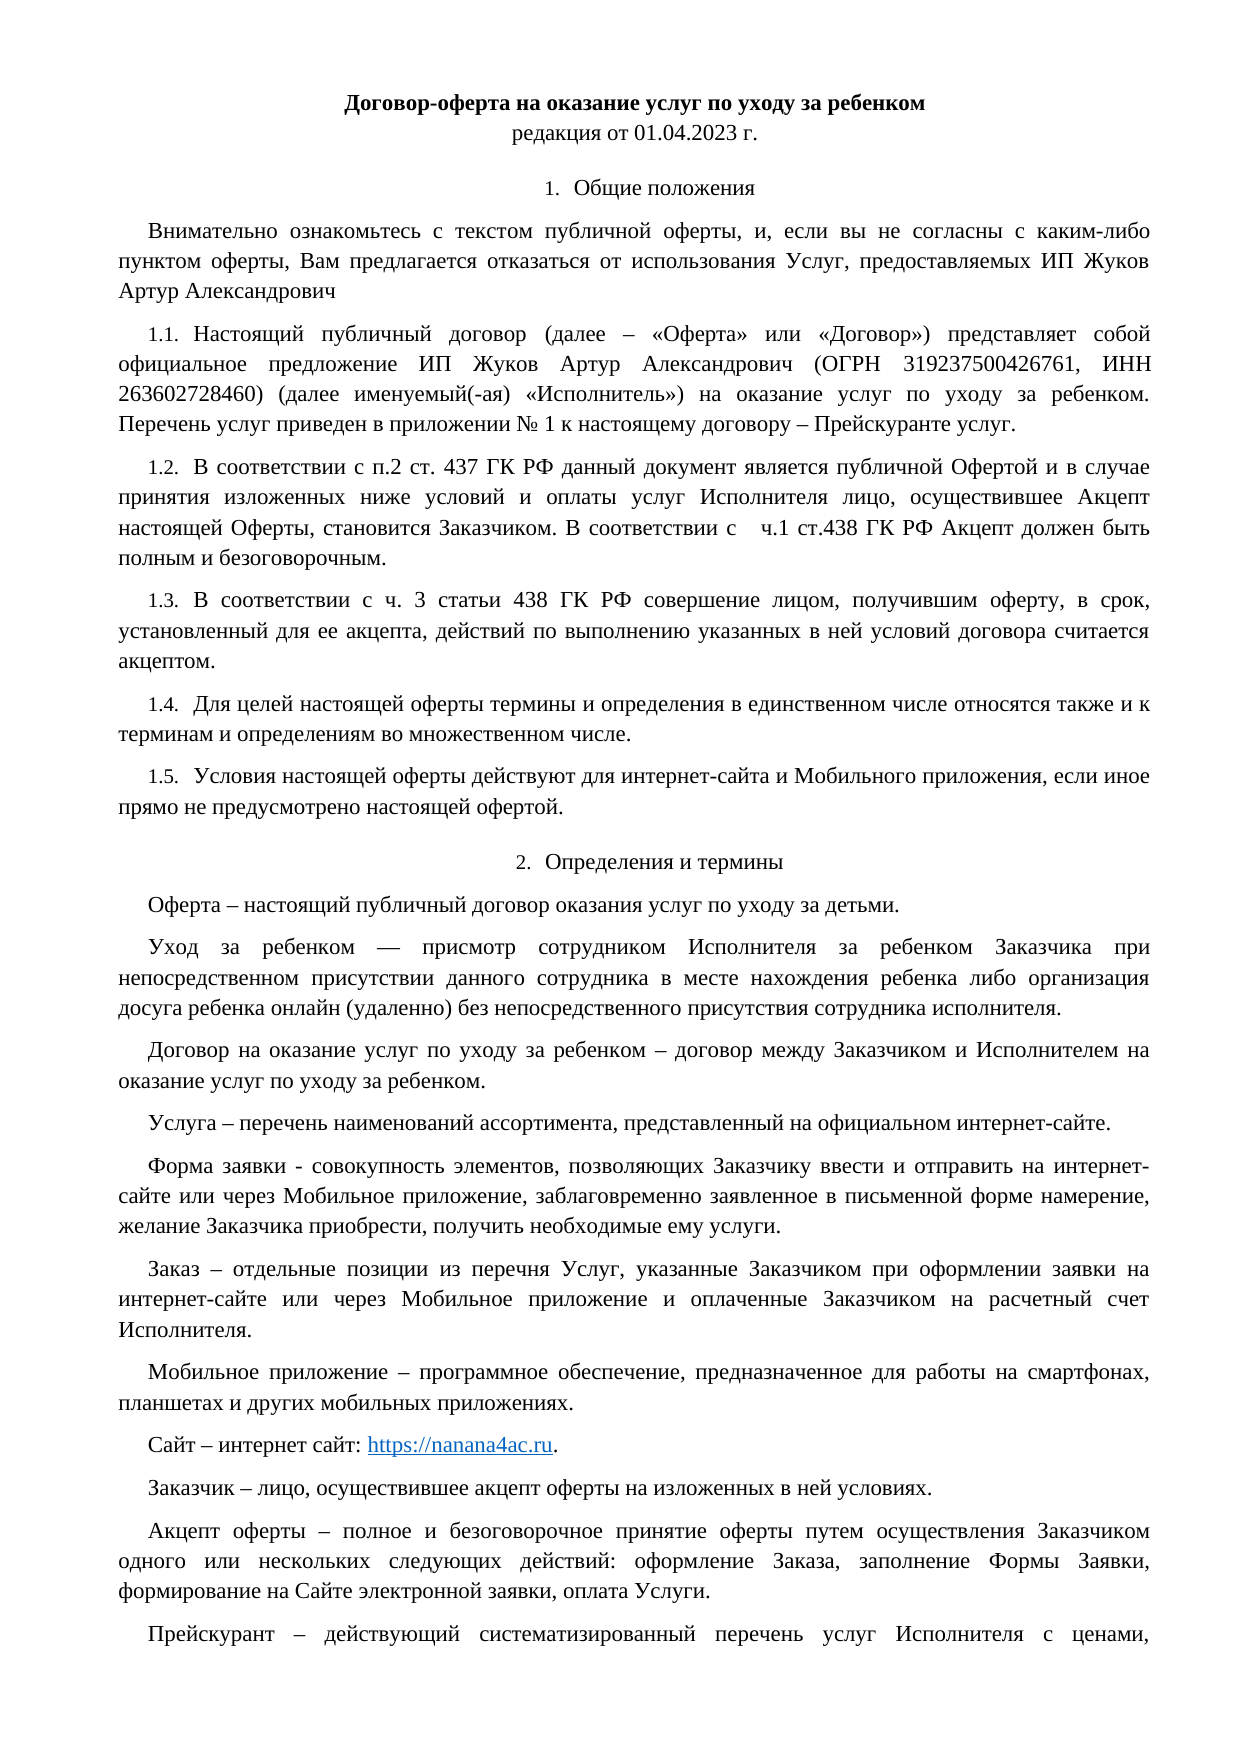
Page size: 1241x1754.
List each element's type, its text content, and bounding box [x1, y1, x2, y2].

list В соответствии с ч. 3 статьи 438 ГК РФ совершение лицом, получившим оферту, в срок, установленный для ее акцепта, действий по выполнению указанных в ней условий договора считается акцептом. [118, 587, 1152, 673]
text Форма заявки - совокупность элементов, позволяющих Заказчику ввести и отправить на интернет-сайте или через Мобильное приложение, заблаговременно заявленное в письменной форме намерение, желание Заказчика приобрести, получить необходимые ему услуги. [118, 1152, 1152, 1239]
text Акцепт оферты – полное и безоговорочное принятие оферты путем осуществления Заказчиком одного или нескольких следующих действий: оформление Заказа, заполнение Формы Заявки, формирование на Сайте электронной заявки, оплата Услуги. [118, 1517, 1152, 1603]
list Условия настоящей оферты действуют для интернет-сайта и Мобильного приложения, если иное прямо не предусмотрено настоящей офертой. [118, 763, 1152, 819]
list Для целей настоящей оферты термины и определения в единственном числе относятся также и к терминам и определениям во множественном числе. [118, 690, 1152, 746]
list В соответствии с п.2 ст. 437 ГК РФ данный документ является публичной Офертой и в случае принятия изложенных ниже условий и оплаты услуг Исполнителя лицо, осуществившее Акцепт настоящей Оферты, становится Заказчиком. В соответствии с ч.1 ст.438 ГК РФ Акцепт должен быть полным и безоговорочным. [118, 453, 1152, 570]
text Сайт – интернет сайт: https://nanana4ac.ru. [118, 1431, 1152, 1458]
text Заказ – отдельные позиции из перечня Услуг, указанные Заказчиком при оформлении заявки на интернет-сайте или через Мобильное приложение и оплаченные Заказчиком на расчетный счет Исполнителя. [118, 1255, 1152, 1342]
list Настоящий публичный договор (далее – «Оферта» или «Договор») представляет собой официальное предложение ИП Жуков Артур Александрович (ОГРН 319237500426761, ИНН 263602728460) (далее именуемый(-ая) «Исполнитель») на оказание услуг по уходу за ребенком. Перечень услуг приведен в приложении № 1 к настоящему договору – Прейскуранте услуг. [118, 320, 1152, 437]
text Договор-оферта на оказание услуг по уходу за ребенком редакция от 01.04.2023 г. [118, 89, 1152, 145]
text Уход за ребенком — присмотр сотрудником Исполнителя за ребенком Заказчика при непосредственном присутствии данного сотрудника в месте нахождения ребенка либо организация досуга ребенка онлайн (удаленно) без непосредственного присутствия сотрудника исполнителя. [118, 933, 1152, 1020]
text Мобильное приложение – программное обеспечение, предназначенное для работы на смартфонах, планшетах и других мобильных приложениях. [118, 1358, 1152, 1415]
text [118, 1620, 1152, 1646]
list Общие положения [118, 174, 1152, 200]
text Внимательно ознакомьтесь с текстом публичной оферты, и, если вы не согласны с каким-либо пунктом оферты, Вам предлагается отказаться от использования Услуг, предоставляемых ИП Жуков Артур Александрович [118, 273, 1152, 303]
text Заказчик – лицо, осуществившее акцепт оферты на изложенных в ней условиях. [118, 1474, 1152, 1500]
text Договор на оказание услуг по уходу за ребенком – договор между Заказчиком и Исполнителем на оказание услуг по уходу за ребенком. [118, 1037, 1152, 1093]
text Оферта – настоящий публичный договор оказания услуг по уходу за детьми. [118, 891, 1152, 917]
list Определения и термины [118, 848, 1152, 874]
text Услуга – перечень наименований ассортимента, представленный на официальном интернет-сайте. [118, 1109, 1152, 1136]
text Внимательно ознакомьтесь с текстом публичной оферты, и, если вы не согласны с каким-либо пунктом оферты, Вам предлагается отказаться от использования Услуг, предоставляемых ИП Жуков Артур Александрович [118, 217, 1152, 247]
